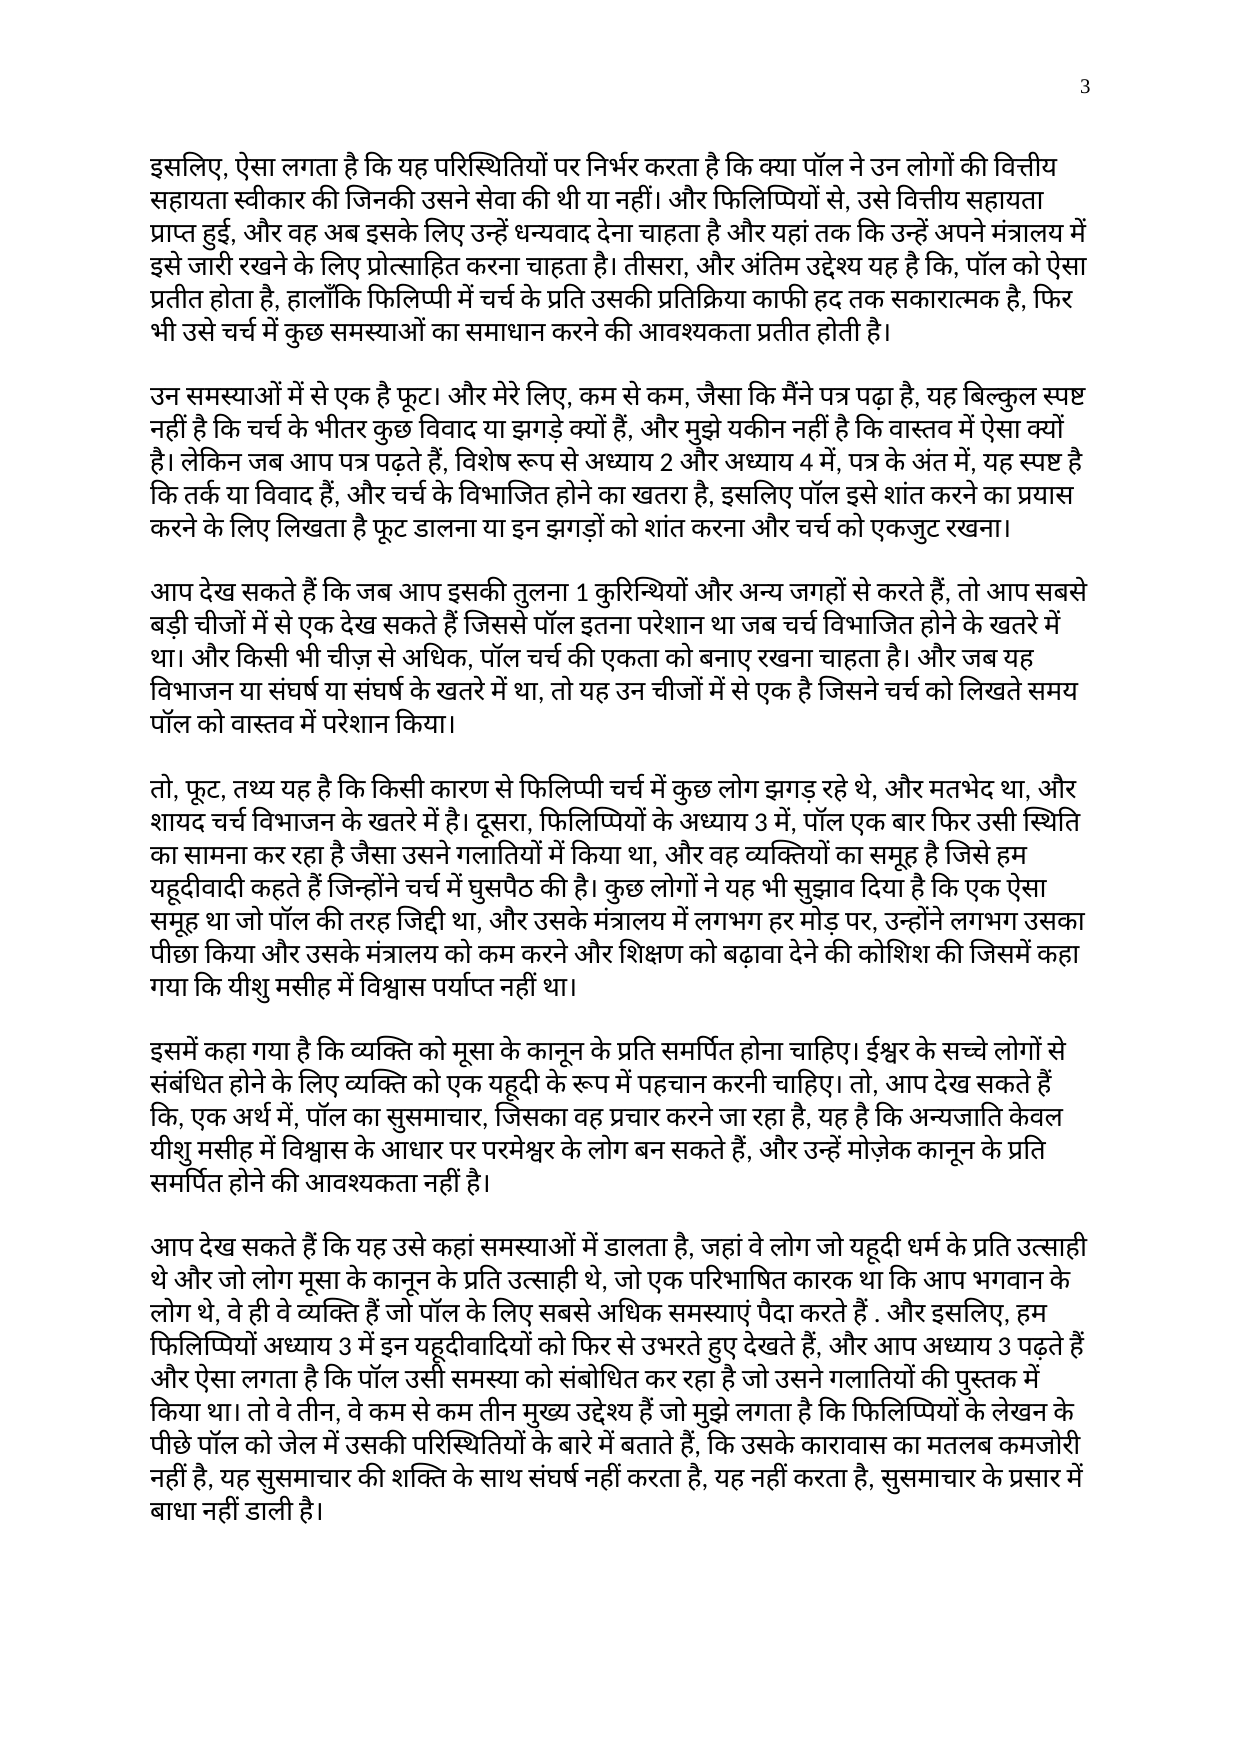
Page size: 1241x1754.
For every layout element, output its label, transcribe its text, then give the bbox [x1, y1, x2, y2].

text तो, फूट, तथ्य यह है कि किसी कारण से फिलिप्पी चर्च में कुछ लोग झगड़ रहे थे, और मतभेद था, और शायद चर्च विभाजन के खतरे में है। दूसरा, फिलिप्पियों के अध्याय 3 में, पॉल एक बार फिर उसी स्थिति का सामना कर रहा है जैसा उसने गलातियों में किया था, और वह व्यक्तियों का समूह है जिसे हम यहूदीवादी कहते हैं जिन्होंने चर्च में घुसपैठ की है। कुछ लोगों ने यह भी सुझाव दिया है कि एक ऐसा समूह था जो पॉल की तरह जिद्दी था, और उसके मंत्रालय में लगभग हर मोड़ पर, उन्होंने लगभग उसका पीछा किया और उसके मंत्रालय को कम करने और शिक्षण को बढ़ावा देने की कोशिश की जिसमें कहा गया कि यीशु मसीह में विश्वास पर्याप्त नहीं था। [150, 772, 1090, 1003]
text आप देख सकते हैं कि यह उसे कहां समस्याओं में डालता है, जहां वे लोग जो यहूदी धर्म के प्रति उत्साही थे और जो लोग मूसा के कानून के प्रति उत्साही थे, जो एक परिभाषित कारक था कि आप भगवान के लोग थे, वे ही वे व्यक्ति हैं जो पॉल के लिए सबसे अधिक समस्याएं पैदा करते हैं . और इसलिए, हम फिलिप्पियों अध्याय 3 में इन यहूदीवादियों को फिर से उभरते हुए देखते हैं, और आप अध्याय 3 पढ़ते हैं और ऐसा लगता है कि पॉल उसी समस्या को संबोधित कर रहा है जो उसने गलातियों की पुस्तक में किया था। तो वे तीन, वे कम से कम तीन मुख्य उद्देश्य हैं जो मुझे लगता है कि फिलिप्पियों के लेखन के पीछे पॉल को जेल में उसकी परिस्थितियों के बारे में बताते हैं, कि उसके कारावास का मतलब कमजोरी नहीं है, यह सुसमाचार की शक्ति के साथ संघर्ष नहीं करता है, यह नहीं करता है, सुसमाचार के प्रसार में बाधा नहीं डाली है। [150, 1230, 1090, 1527]
text इसमें कहा गया है कि व्यक्ति को मूसा के कानून के प्रति समर्पित होना चाहिए। ईश्वर के सच्चे लोगों से संबंधित होने के लिए व्यक्ति को एक यहूदी के रूप में पहचान करनी चाहिए। तो, आप देख सकते हैं कि, एक अर्थ में, पॉल का सुसमाचार, जिसका वह प्रचार करने जा रहा है, यह है कि अन्यजाति केवल यीशु मसीह में विश्वास के आधार पर परमेश्वर के लोग बन सकते हैं, और उन्हें मोज़ेक कानून के प्रति समर्पित होने की आवश्यकता नहीं है। [150, 1034, 1090, 1199]
text उन समस्याओं में से एक है फूट। और मेरे लिए, कम से कम, जैसा कि मैंने पत्र पढ़ा है, यह बिल्कुल स्पष्ट नहीं है कि चर्च के भीतर कुछ विवाद या झगड़े क्यों हैं, और मुझे यकीन नहीं है कि वास्तव में ऐसा क्यों है। लेकिन जब आप पत्र पढ़ते हैं, विशेष रूप से अध्याय 2 और अध्याय 4 में, पत्र के अंत में, यह स्पष्ट है कि तर्क या विवाद हैं, और चर्च के विभाजित होने का खतरा है, इसलिए पॉल इसे शांत करने का प्रयास करने के लिए लिखता है फूट डालना या इन झगड़ों को शांत करना और चर्च को एकजुट रखना। [150, 379, 1090, 544]
text इसलिए, ऐसा लगता है कि यह परिस्थितियों पर निर्भर करता है कि क्या पॉल ने उन लोगों की वित्तीय सहायता स्वीकार की जिनकी उसने सेवा की थी या नहीं। और फिलिप्पियों से, उसे वित्तीय सहायता प्राप्त हुई, और वह अब इसके लिए उन्हें धन्यवाद देना चाहता है और यहां तक कि उन्हें अपने मंत्रालय में इसे जारी रखने के लिए प्रोत्साहित करना चाहता है। तीसरा, और अंतिम उद्देश्य यह है कि, पॉल को ऐसा प्रतीत होता है, हालाँकि फिलिप्पी में चर्च के प्रति उसकी प्रतिक्रिया काफी हद तक सकारात्मक है, फिर भी उसे चर्च में कुछ समस्याओं का समाधान करने की आवश्यकता प्रतीत होती है। [150, 150, 1090, 348]
text आप देख सकते हैं कि जब आप इसकी तुलना 1 कुरिन्थियों और अन्य जगहों से करते हैं, तो आप सबसे बड़ी चीजों में से एक देख सकते हैं जिससे पॉल इतना परेशान था जब चर्च विभाजित होने के खतरे में था। और किसी भी चीज़ से अधिक, पॉल चर्च की एकता को बनाए रखना चाहता है। और जब यह विभाजन या संघर्ष या संघर्ष के खतरे में था, तो यह उन चीजों में से एक है जिसने चर्च को लिखते समय पॉल को वास्तव में परेशान किया। [150, 576, 1090, 741]
